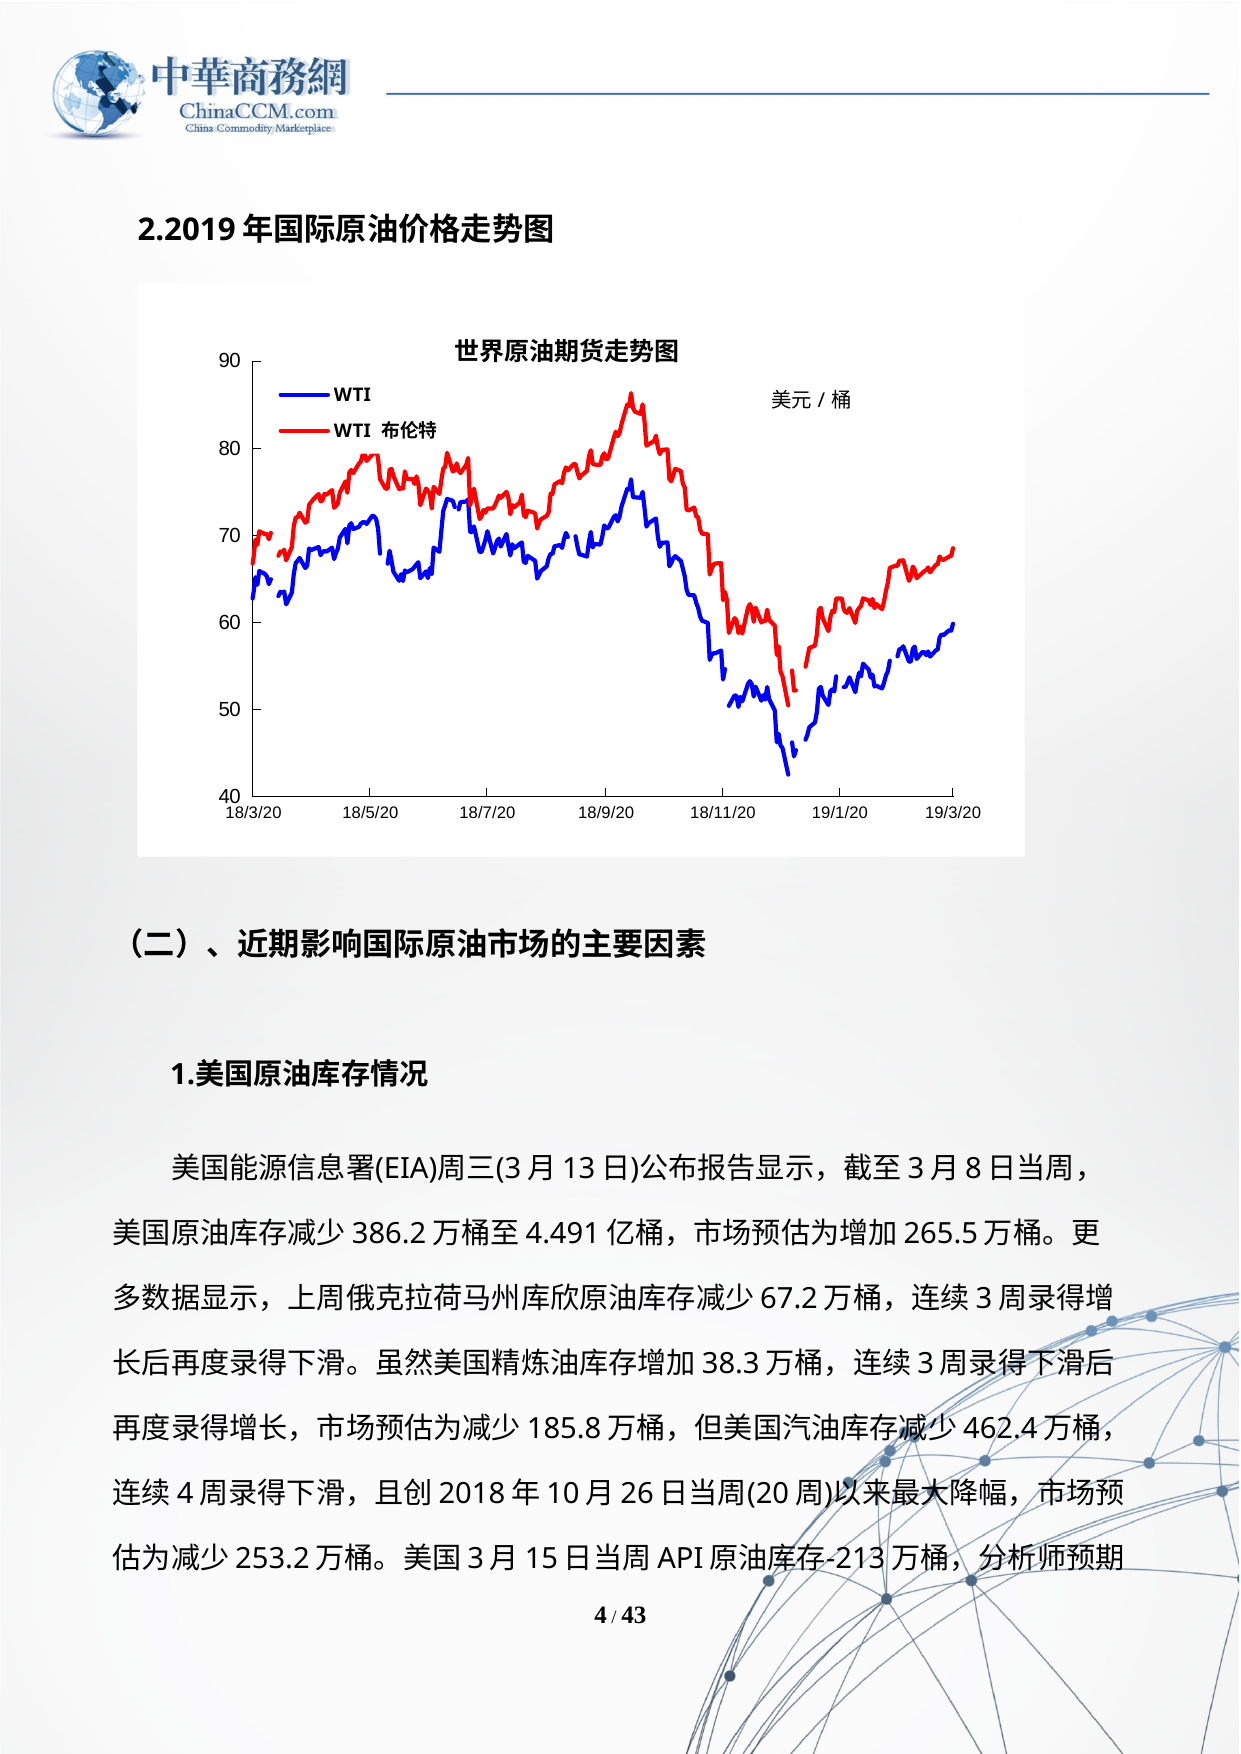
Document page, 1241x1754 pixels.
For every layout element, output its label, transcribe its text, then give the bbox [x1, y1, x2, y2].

picture [0, 2, 1240, 1754]
text （二）、近期影响国际原油市场的主要因素 [112, 909, 1128, 974]
text 2.2019年国际原油价格走势图 [112, 194, 1128, 259]
text 1.美国原油库存情况 [112, 1039, 1128, 1104]
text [112, 1134, 1128, 1589]
